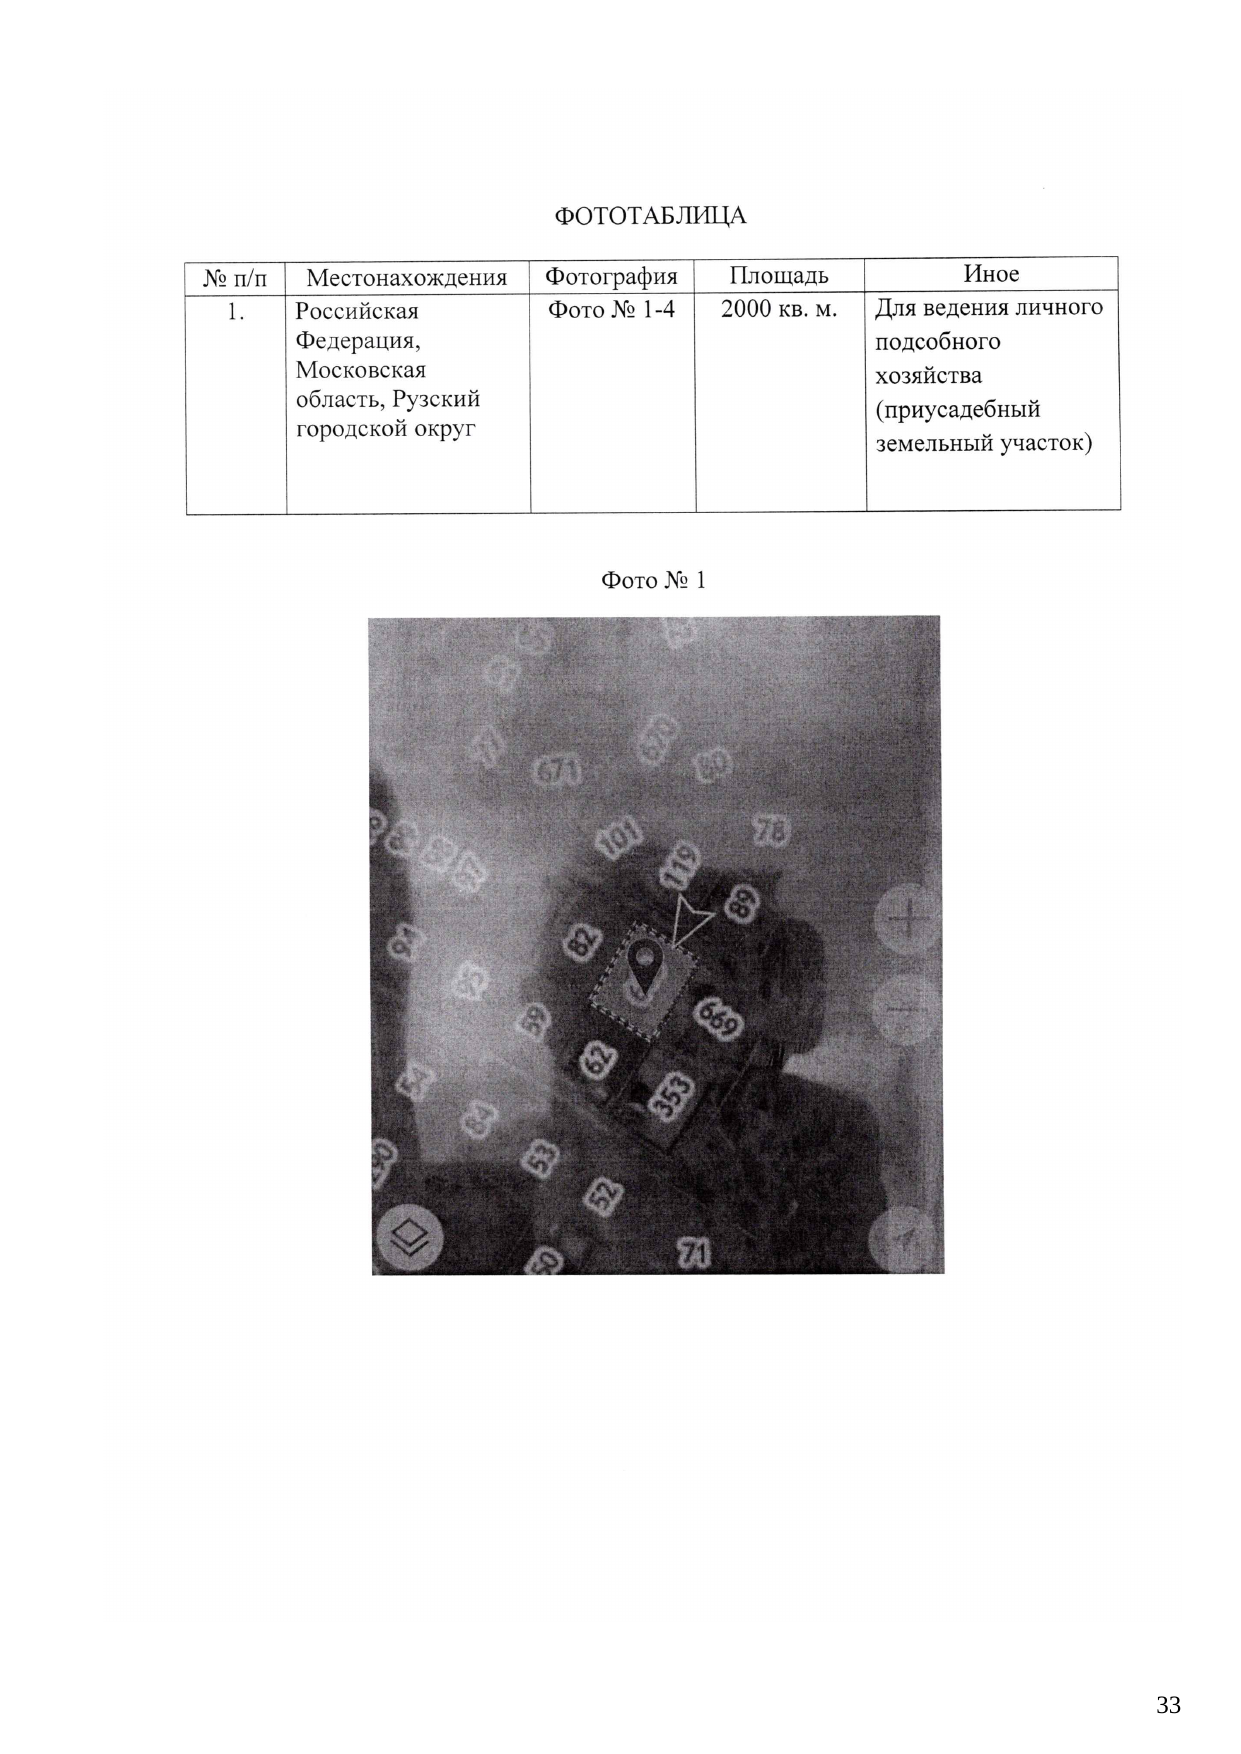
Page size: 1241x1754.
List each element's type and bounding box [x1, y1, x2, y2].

picture [103, 88, 1182, 1622]
